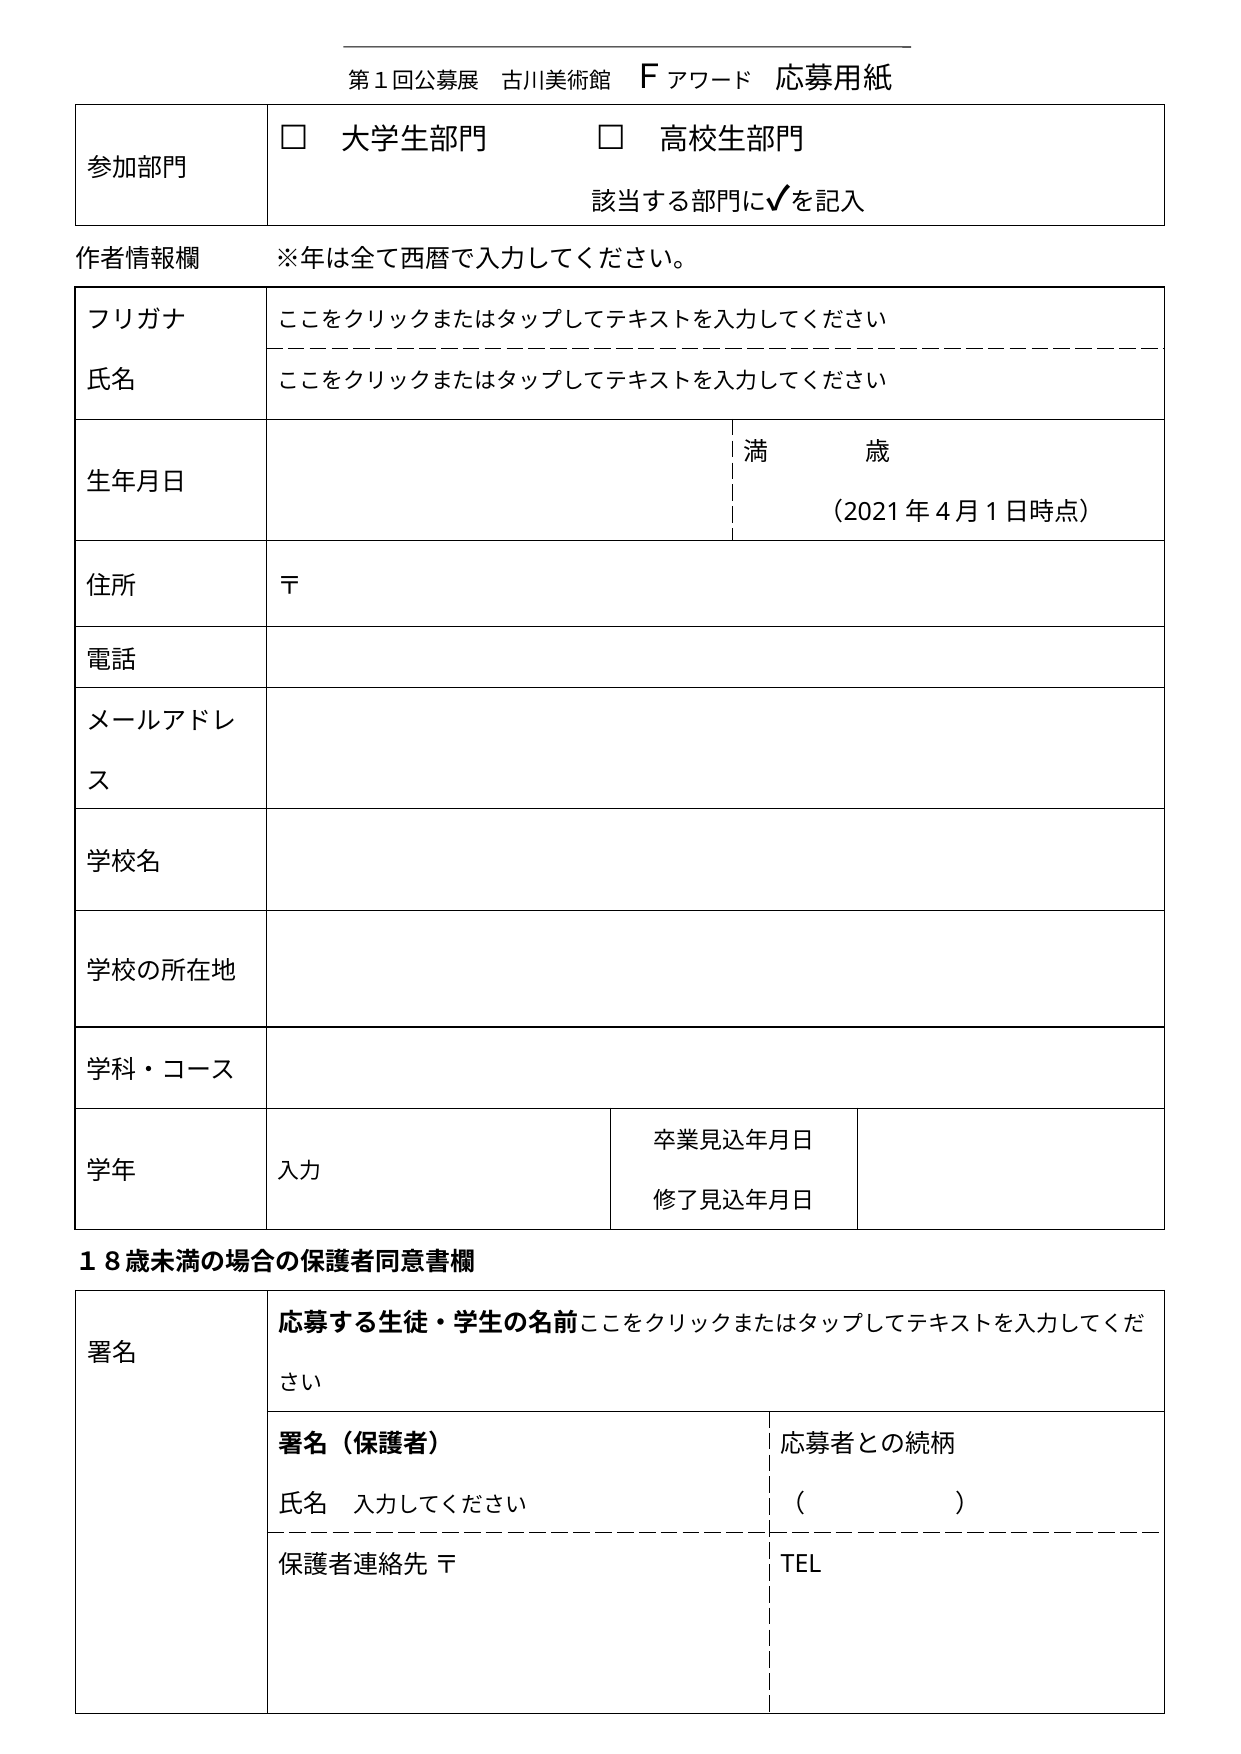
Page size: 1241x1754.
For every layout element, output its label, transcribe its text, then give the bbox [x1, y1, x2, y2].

table_cell 保護者連絡先 〒 [268, 1532, 769, 1712]
table_cell 生年月日 [76, 420, 266, 540]
table_cell 卒業見込年月日 修了見込年月日 [611, 1109, 857, 1229]
table_header 大学生部門 高校生部門 該当する部門にを記入 [268, 105, 1164, 225]
table_cell 〒 [267, 541, 1164, 626]
table_cell [858, 1109, 1164, 1229]
table_cell TEL [769, 1532, 1164, 1712]
table_cell メールアドレス [76, 688, 266, 808]
table_cell 学校名 [76, 809, 266, 910]
text 第１回公募展 古川美術館 Ｆアワード 応募用紙 [75, 44, 1165, 104]
table_header 参加部門 [76, 105, 267, 225]
table_cell 署名（保護者） 氏名 [268, 1412, 769, 1532]
table_cell [267, 809, 1164, 910]
table_cell 学校の所在地 [76, 911, 266, 1026]
table_cell 応募者との続柄 （ ） [769, 1412, 1164, 1532]
table_header 応募する生徒・学生の名前 [268, 1291, 1164, 1411]
table_cell [267, 688, 1164, 808]
text 作者情報欄 ※年は全て西暦で入力してください。 [75, 226, 1165, 286]
table_header フリガナ 氏名 [76, 288, 266, 419]
table_cell 学科・コース [76, 1028, 266, 1108]
table_cell 満 歳 （2021年4月1日時点） [732, 420, 1164, 540]
table_cell [267, 911, 1164, 1026]
table_cell [267, 627, 1164, 687]
table_cell 学年 [76, 1109, 266, 1229]
table_cell [267, 420, 732, 540]
table_cell 住所 [76, 541, 266, 626]
table_cell 電話 [76, 627, 266, 687]
table_cell [267, 1028, 1164, 1108]
text １８歳未満の場合の保護者同意書欄 [75, 1230, 1165, 1290]
table_header 署名 [76, 1291, 267, 1712]
